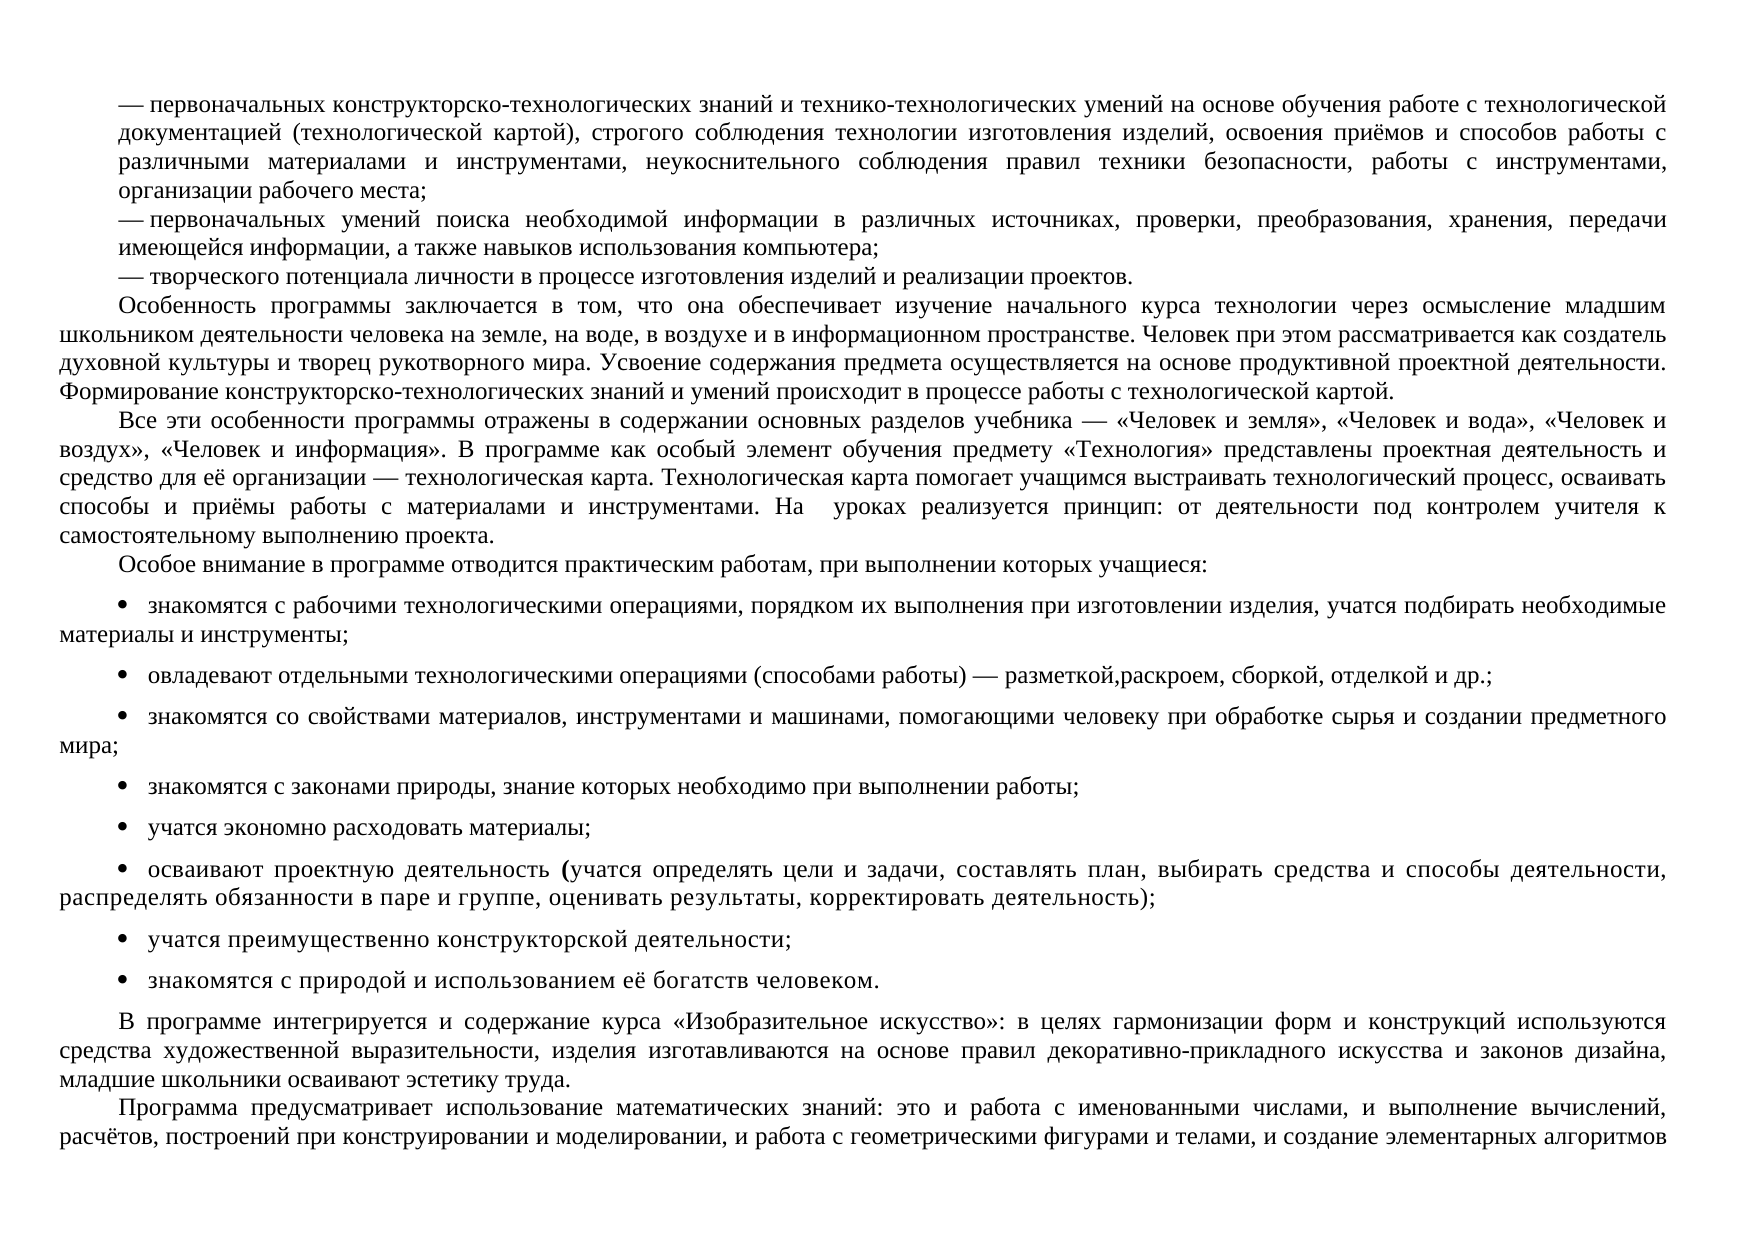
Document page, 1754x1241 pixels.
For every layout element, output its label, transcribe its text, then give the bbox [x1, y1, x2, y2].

text — творческого потенциала личности в процессе изготовления изделий и реализации проектов. [118, 261, 1668, 290]
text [59, 1092, 1668, 1150]
list знакомятся с природой и использованием её богатств человеком. [59, 965, 1668, 994]
text — первоначальных умений поиска необходимой информации в различных источниках, проверки, преобразования, хранения, передачи имеющейся информации, а также навыков использования компьютера; [118, 204, 1668, 261]
text Особенность программы заключается в том, что она обеспечивает изучение начального курса технологии через осмысление младшим школьником деятельности человека на земле, на воде, в воздухе и в информационном пространстве. Человек при этом рассматривается как создатель духовной культуры и творец рукотворного мира. Усвоение содержания предмета осуществляется на основе продуктивной проектной деятельности. Формирование конструкторско-технологических знаний и умений происходит в процессе работы с технологической картой. [59, 290, 1668, 405]
text Все эти особенности программы отражены в содержании основных разделов учебника — «Человек и земля», «Человек и вода», «Человек и воздух», «Человек и информация». В программе как особый элемент обучения предмету «Технология» представлены проектная деятельность и средство для её организации — технологическая карта. Технологическая карта помогает учащимся выстраивать технологический процесс, осваивать способы и приёмы работы с материалами и инструментами. На уроках реализуется принцип: от деятельности под контролем учителя к самостоятельному выполнению проекта. [59, 405, 1668, 549]
list знакомятся со свойствами материалов, инструментами и машинами, помогающими человеку при обработке сырья и создании предметного мира; [59, 701, 1668, 759]
list знакомятся с законами природы, знание которых необходимо при выполнении работы; [59, 771, 1668, 800]
list учатся экономно расходовать материалы; [59, 812, 1668, 841]
list осваивают проектную деятельность (учатся определять цели и задачи, составлять план, выбирать средства и способы деятельности, распределять обязанности в паре и группе, оценивать результаты, корректировать деятельность); [59, 854, 1668, 911]
list знакомятся с рабочими технологическими операциями, порядком их выполнения при изготовлении изделия, учатся подбирать необходимые материалы и инструменты; [59, 590, 1668, 647]
text — первоначальных конструкторско-технологических знаний и технико-технологических умений на основе обучения работе с технологической документацией (технологической картой), строгого соблюдения технологии изготовления изделий, освоения приёмов и способов работы с различными материалами и инструментами, неукоснительного соблюдения правил техники безопасности, работы с инструментами, организации рабочего места; [118, 89, 1668, 204]
text В программе интегрируется и содержание курса «Изобразительное искусство»: в целях гармонизации форм и конструкций используются средства художественной выразительности, изделия изготавливаются на основе правил декоративно-прикладного искусства и законов дизайна, младшие школьники осваивают эстетику труда. [59, 1006, 1668, 1092]
text Особое внимание в программе отводится практическим работам, при выполнении которых учащиеся: [59, 549, 1668, 577]
list овладевают отдельными технологическими операциями (способами работы) — разметкой,раскроем, сборкой, отделкой и др.; [59, 660, 1668, 689]
list учатся преимущественно конструкторской деятельности; [59, 924, 1668, 952]
